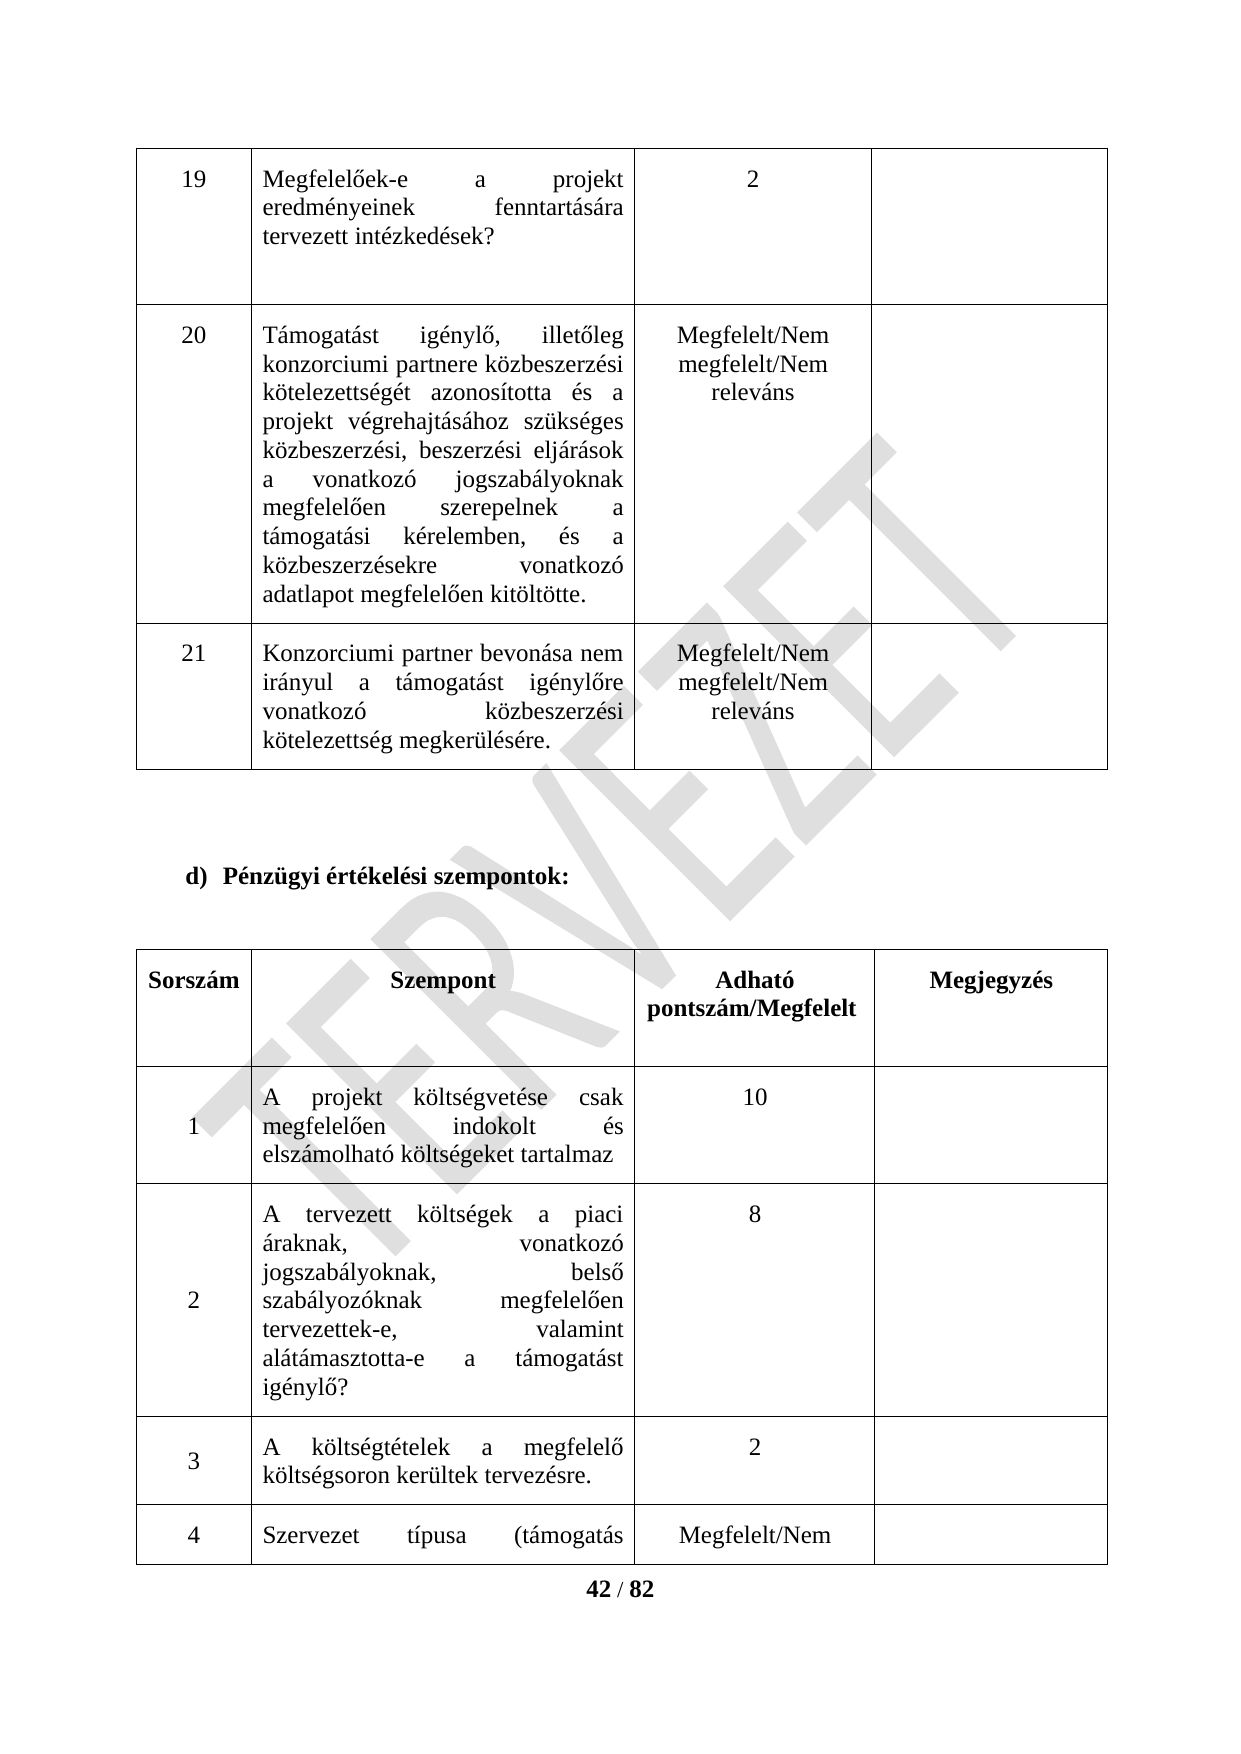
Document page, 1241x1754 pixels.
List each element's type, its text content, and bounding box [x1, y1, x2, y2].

table_cell 21 [137, 624, 251, 768]
table_cell Megfelelőek-e a projekt eredményeinek fenntartására tervezett intézkedések? [252, 149, 634, 304]
table_header Adható pontszám/Megfelelt [635, 950, 874, 1066]
table_cell [872, 305, 1107, 622]
table_cell Támogatást igénylő, illetőleg konzorciumi partnere közbeszerzési kötelezettségét azonosította és a projekt végrehajtásához szükséges közbeszerzési, beszerzési eljárások a vonatkozó jogszabályoknak megfelelően szerepelnek a támogatási kérelemben, és a közbeszerzésekre vonatkozó adatlapot megfelelően kitöltötte. [252, 305, 634, 622]
table_cell 19 [137, 149, 251, 304]
table_cell A tervezett költségek a piaci áraknak, vonatkozó jogszabályoknak, belső szabályozóknak megfelelően tervezettek-e, valamint alátámasztotta-e a támogatást igénylő? [252, 1184, 634, 1416]
table_cell 2 [635, 149, 871, 304]
table_cell 3 [137, 1417, 251, 1504]
table_header Sorszám [137, 950, 251, 1066]
table_cell Konzorciumi partner bevonása nem irányul a támogatást igénylőre vonatkozó közbeszerzési kötelezettség megkerülésére. [252, 624, 634, 768]
table_cell 10 [635, 1067, 874, 1183]
table_cell 8 [635, 1184, 874, 1416]
table_cell [875, 1505, 1107, 1564]
table_cell 20 [137, 305, 251, 622]
table_cell [875, 1417, 1107, 1504]
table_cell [252, 1505, 634, 1564]
table_cell [872, 149, 1107, 304]
table_header Megjegyzés [875, 950, 1107, 1066]
table_cell [875, 1067, 1107, 1183]
table_cell 1 [137, 1067, 251, 1183]
table_cell Megfelelt/Nem megfelelt/Nem releváns [635, 305, 871, 622]
table_cell [875, 1184, 1107, 1416]
list Pénzügyi értékelési szempontok: [185, 861, 1093, 890]
table_cell [872, 624, 1107, 768]
table_header Szempont [252, 950, 634, 1066]
table_cell A költségtételek a megfelelő költségsoron kerültek tervezésre. [252, 1417, 634, 1504]
table_cell Megfelelt/Nem megfelelt/Nem releváns [635, 624, 871, 768]
table_cell 2 [635, 1417, 874, 1504]
table_cell 2 [137, 1184, 251, 1416]
table_cell 4 [137, 1505, 251, 1564]
table_cell A projekt költségvetése csak megfelelően indokolt és elszámolható költségeket tartalmaz [252, 1067, 634, 1183]
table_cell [635, 1505, 874, 1564]
